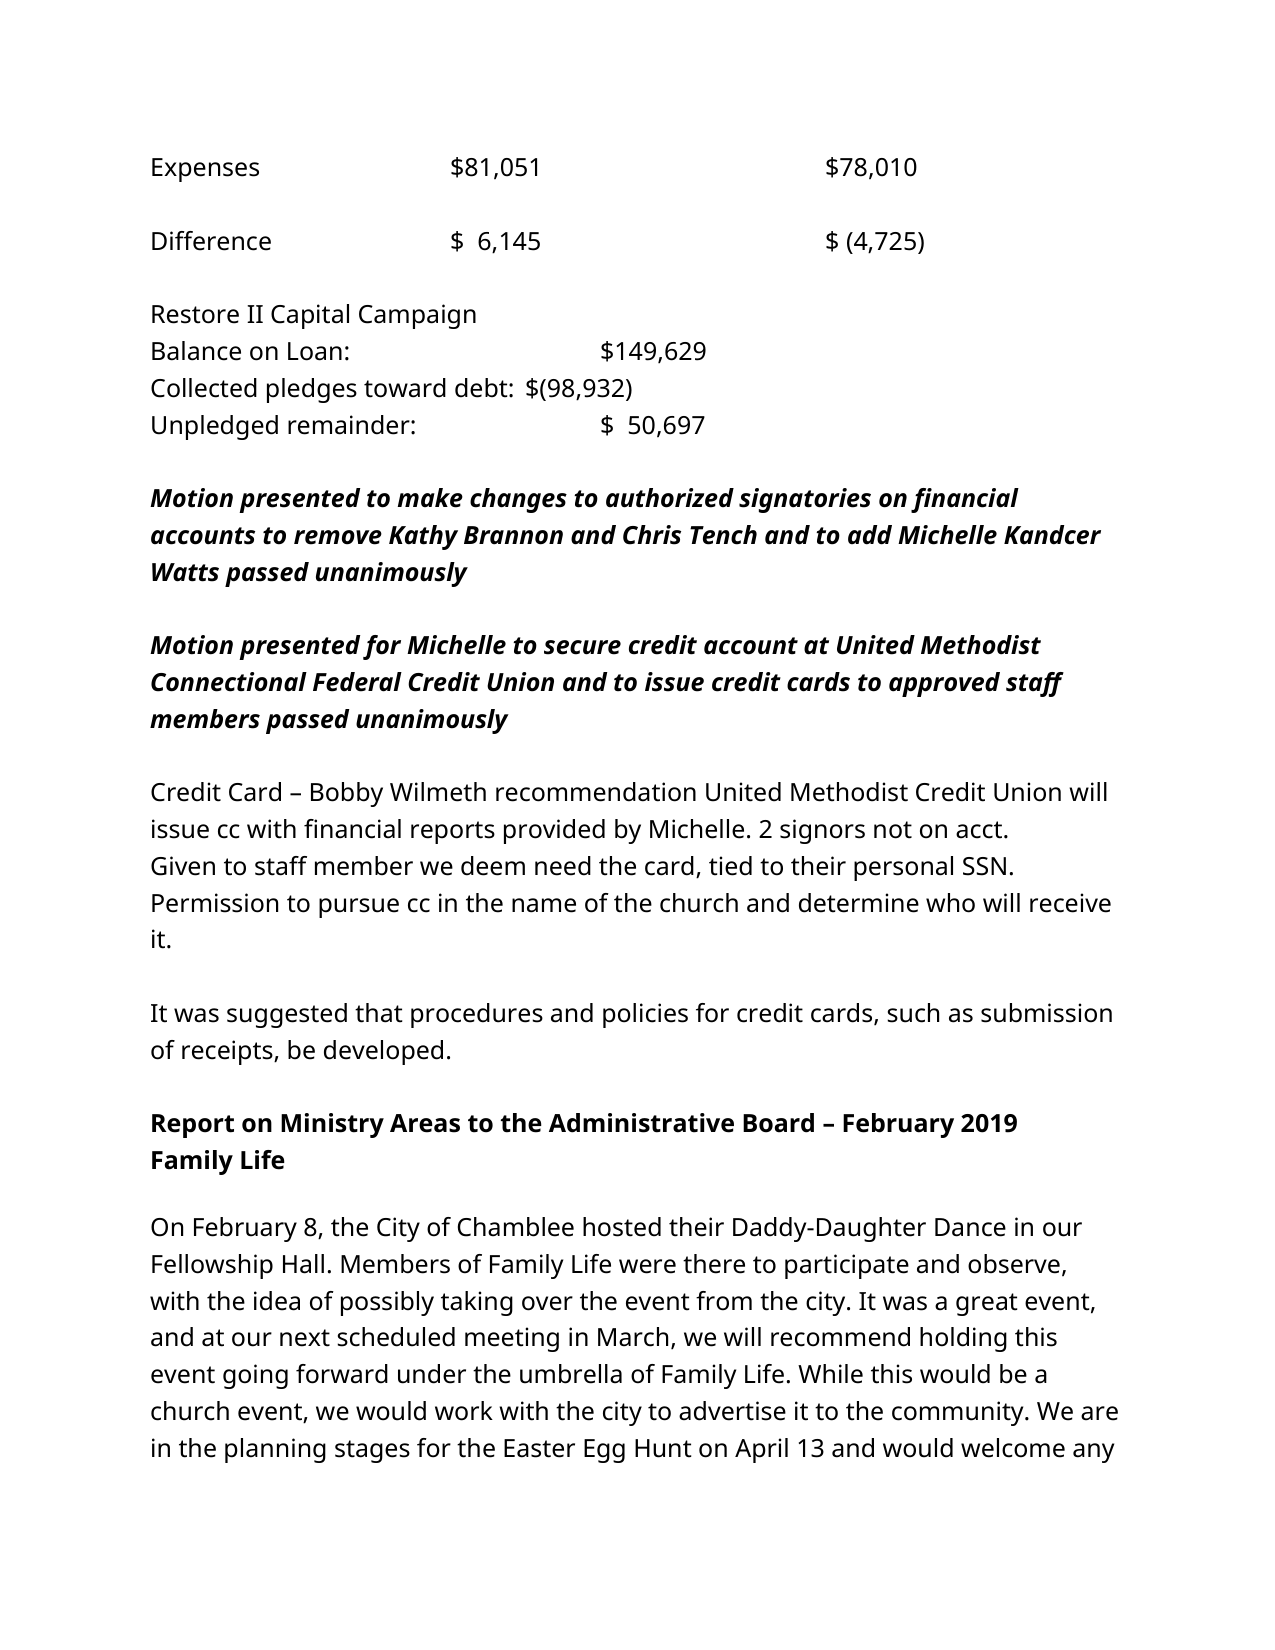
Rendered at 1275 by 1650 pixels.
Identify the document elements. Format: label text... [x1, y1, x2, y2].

text Balance on Loan: $149,629 [150, 334, 1125, 368]
text Credit Card – Bobby Wilmeth recommendation United Methodist Credit Union will issue cc with financial reports provided by Michelle. 2 signors not on acct. [150, 775, 1125, 846]
text Unpledged remainder: $ 50,697 [150, 407, 1125, 441]
text Given to staff member we deem need the card, tied to their personal SSN. [150, 849, 1125, 883]
text Motion presented for Michelle to secure credit account at United Methodist Connectional Federal Credit Union and to issue credit cards to approved staff members passed unanimously [150, 628, 1125, 736]
text Permission to pursue cc in the name of the church and determine who will receive it. [150, 885, 1125, 956]
text Collected pledges toward debt: $(98,932) [150, 371, 1125, 405]
text Motion presented to make changes to authorized signatories on financial accounts to remove Kathy Brannon and Chris Tench and to add Michelle Kandcer Watts passed unanimously [150, 481, 1125, 588]
text Report on Ministry Areas to the Administrative Board – February 2019 [150, 1106, 1125, 1140]
text Family Life [150, 1143, 1125, 1177]
text Difference $ 6,145 $ (4,725) [150, 223, 1125, 258]
text Expenses $81,051 $78,010 [150, 150, 1125, 184]
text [150, 1210, 1125, 1464]
text Restore II Capital Campaign [150, 297, 1125, 331]
text It was suggested that procedures and policies for credit cards, such as submission of receipts, be developed. [150, 996, 1125, 1067]
